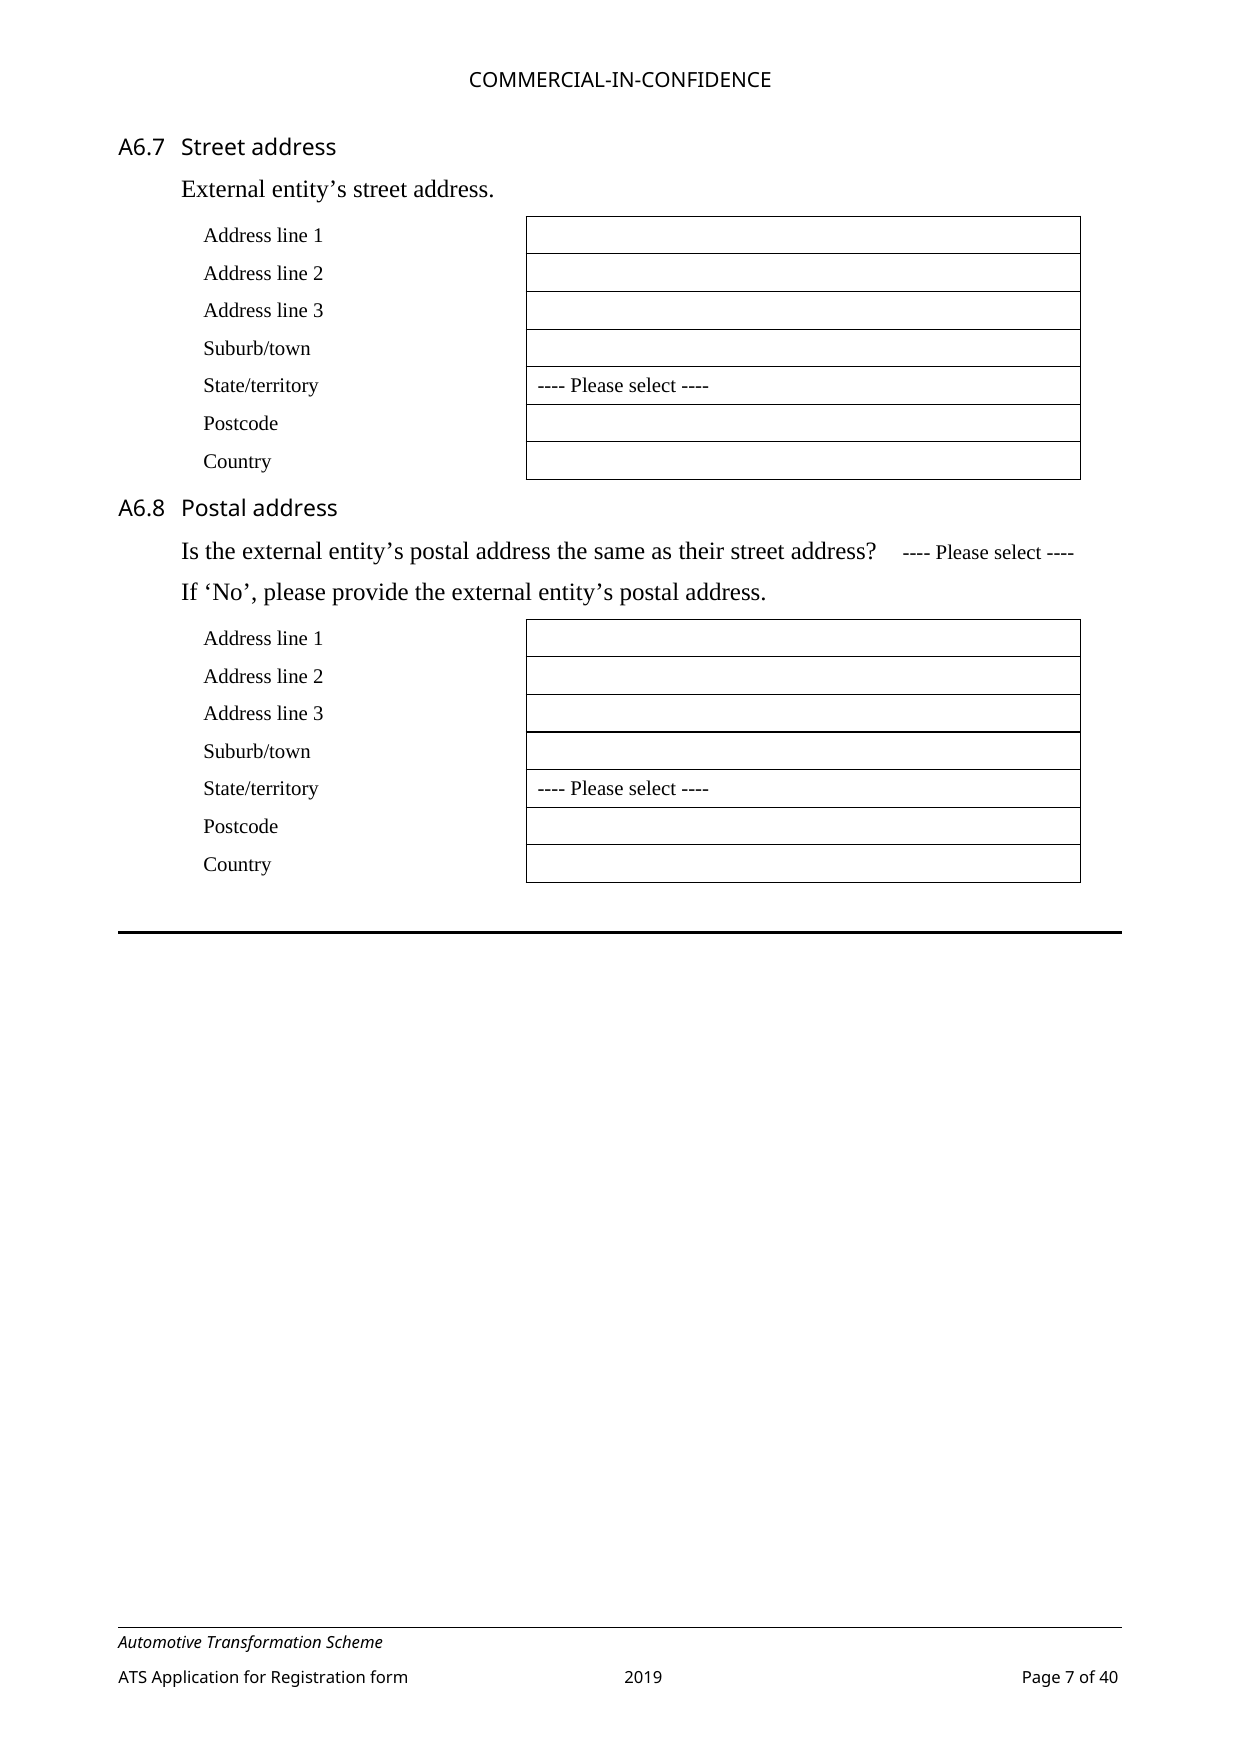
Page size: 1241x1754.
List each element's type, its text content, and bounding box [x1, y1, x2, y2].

table_header Address line 1 [192, 619, 526, 656]
table_header Address line 1 [192, 216, 526, 253]
table_cell State/territory [192, 366, 526, 404]
table_cell Address line 2 [192, 656, 526, 694]
table_cell [527, 770, 1080, 807]
table_cell [527, 405, 1080, 441]
table_cell [527, 733, 1080, 769]
table_cell [527, 695, 1080, 731]
table_cell Postcode [192, 404, 526, 441]
table_cell [527, 442, 1080, 479]
text If ‘No’, please provide the external entity’s postal address. [181, 577, 1122, 606]
table_cell [527, 845, 1080, 882]
table_cell Address line 3 [192, 291, 526, 328]
table_cell Country [192, 844, 526, 882]
subtitle A6.7 Street address [118, 131, 1122, 162]
table_header [527, 620, 1080, 656]
table_cell [527, 330, 1080, 366]
table_cell Country [192, 441, 526, 479]
table_cell [527, 808, 1080, 844]
table_cell Address line 3 [192, 694, 526, 731]
subtitle A6.8 Postal address [118, 492, 1122, 524]
table_cell Postcode [192, 807, 526, 844]
table_header [527, 217, 1080, 253]
table_cell Suburb/town [192, 731, 526, 769]
table_cell [527, 254, 1080, 291]
table_cell Suburb/town [192, 329, 526, 366]
table_cell Address line 2 [192, 253, 526, 291]
table_cell [527, 367, 1080, 404]
text Is the external entity’s postal address the same as their street address? [181, 536, 1122, 565]
text External entity’s street address. [181, 174, 1122, 203]
table_cell [527, 292, 1080, 328]
table_cell State/territory [192, 769, 526, 807]
table_cell [527, 657, 1080, 694]
